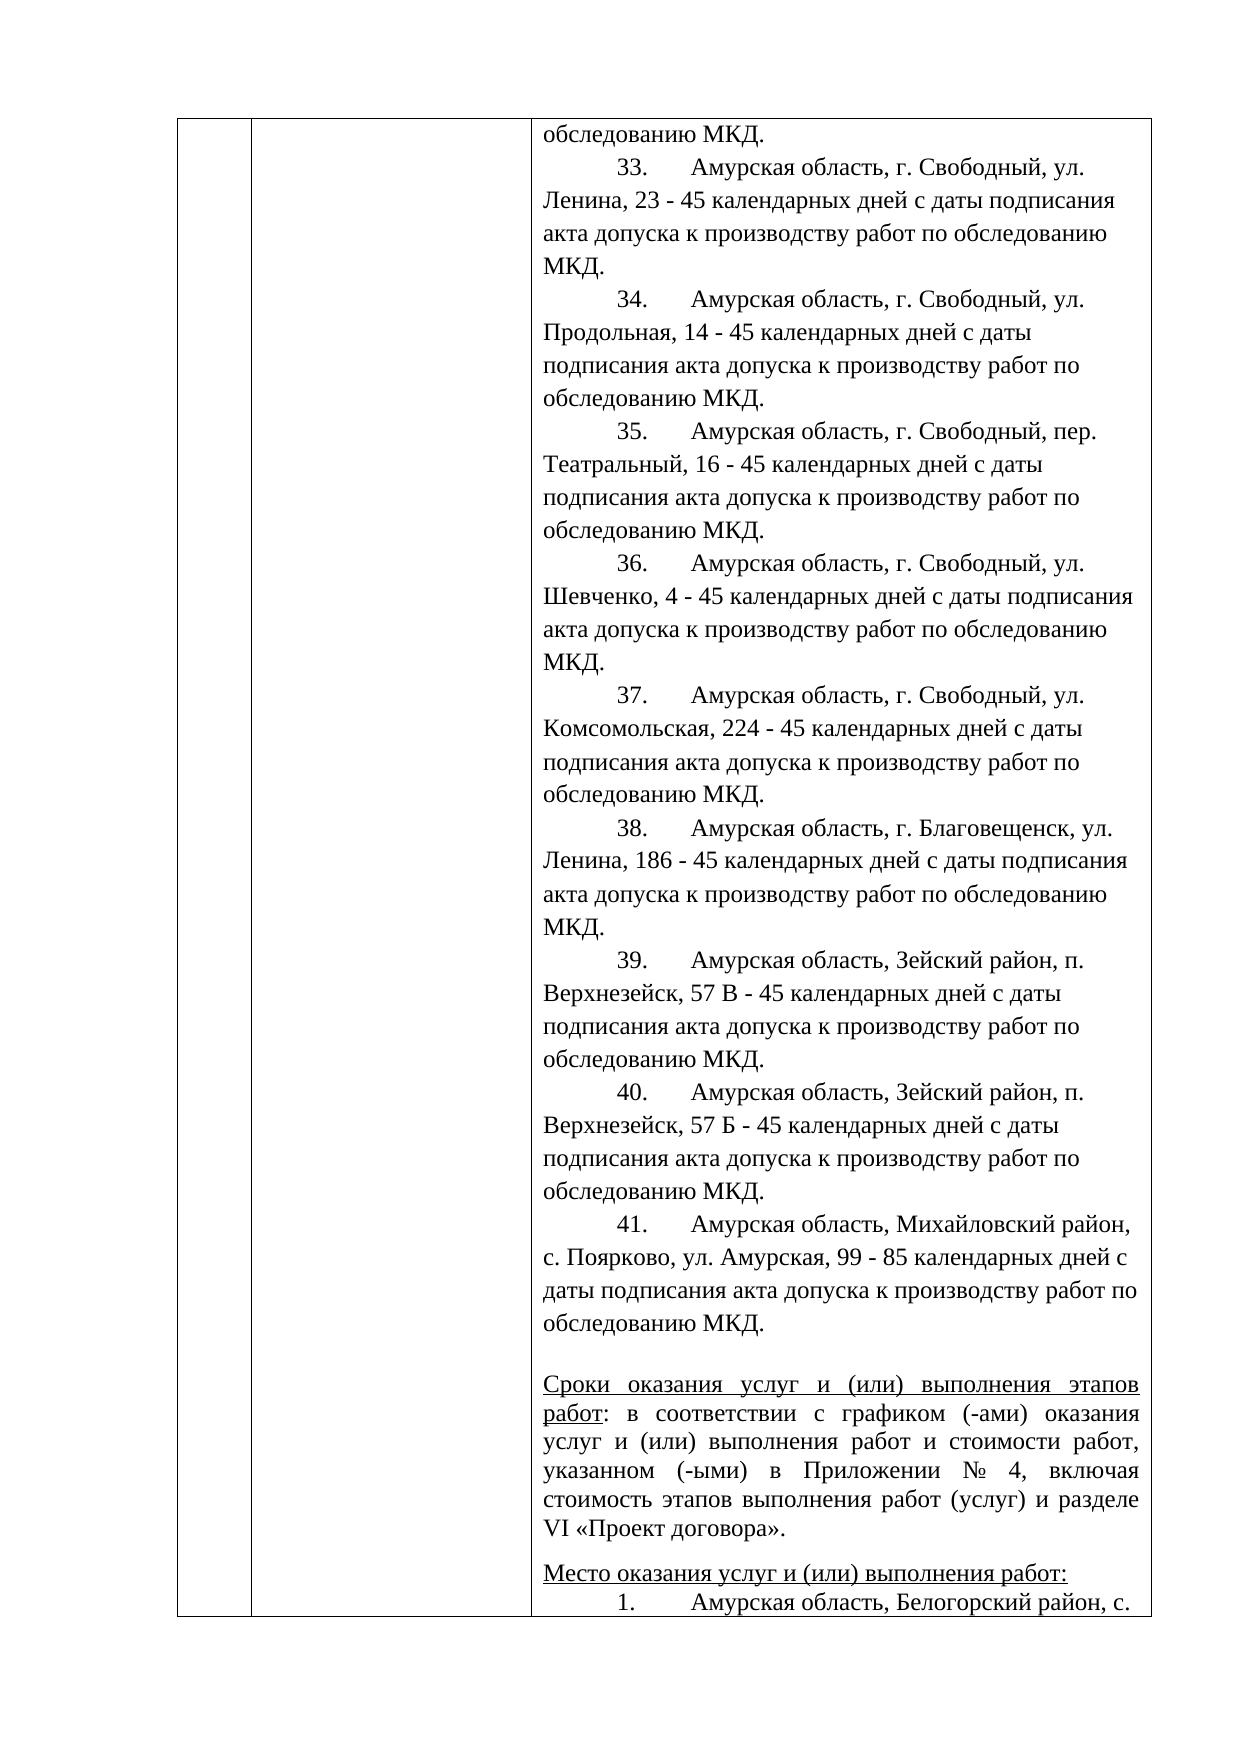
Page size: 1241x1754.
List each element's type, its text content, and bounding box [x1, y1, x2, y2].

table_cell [252, 119, 531, 1616]
table_cell 9 [178, 119, 251, 1616]
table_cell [532, 119, 1151, 1616]
